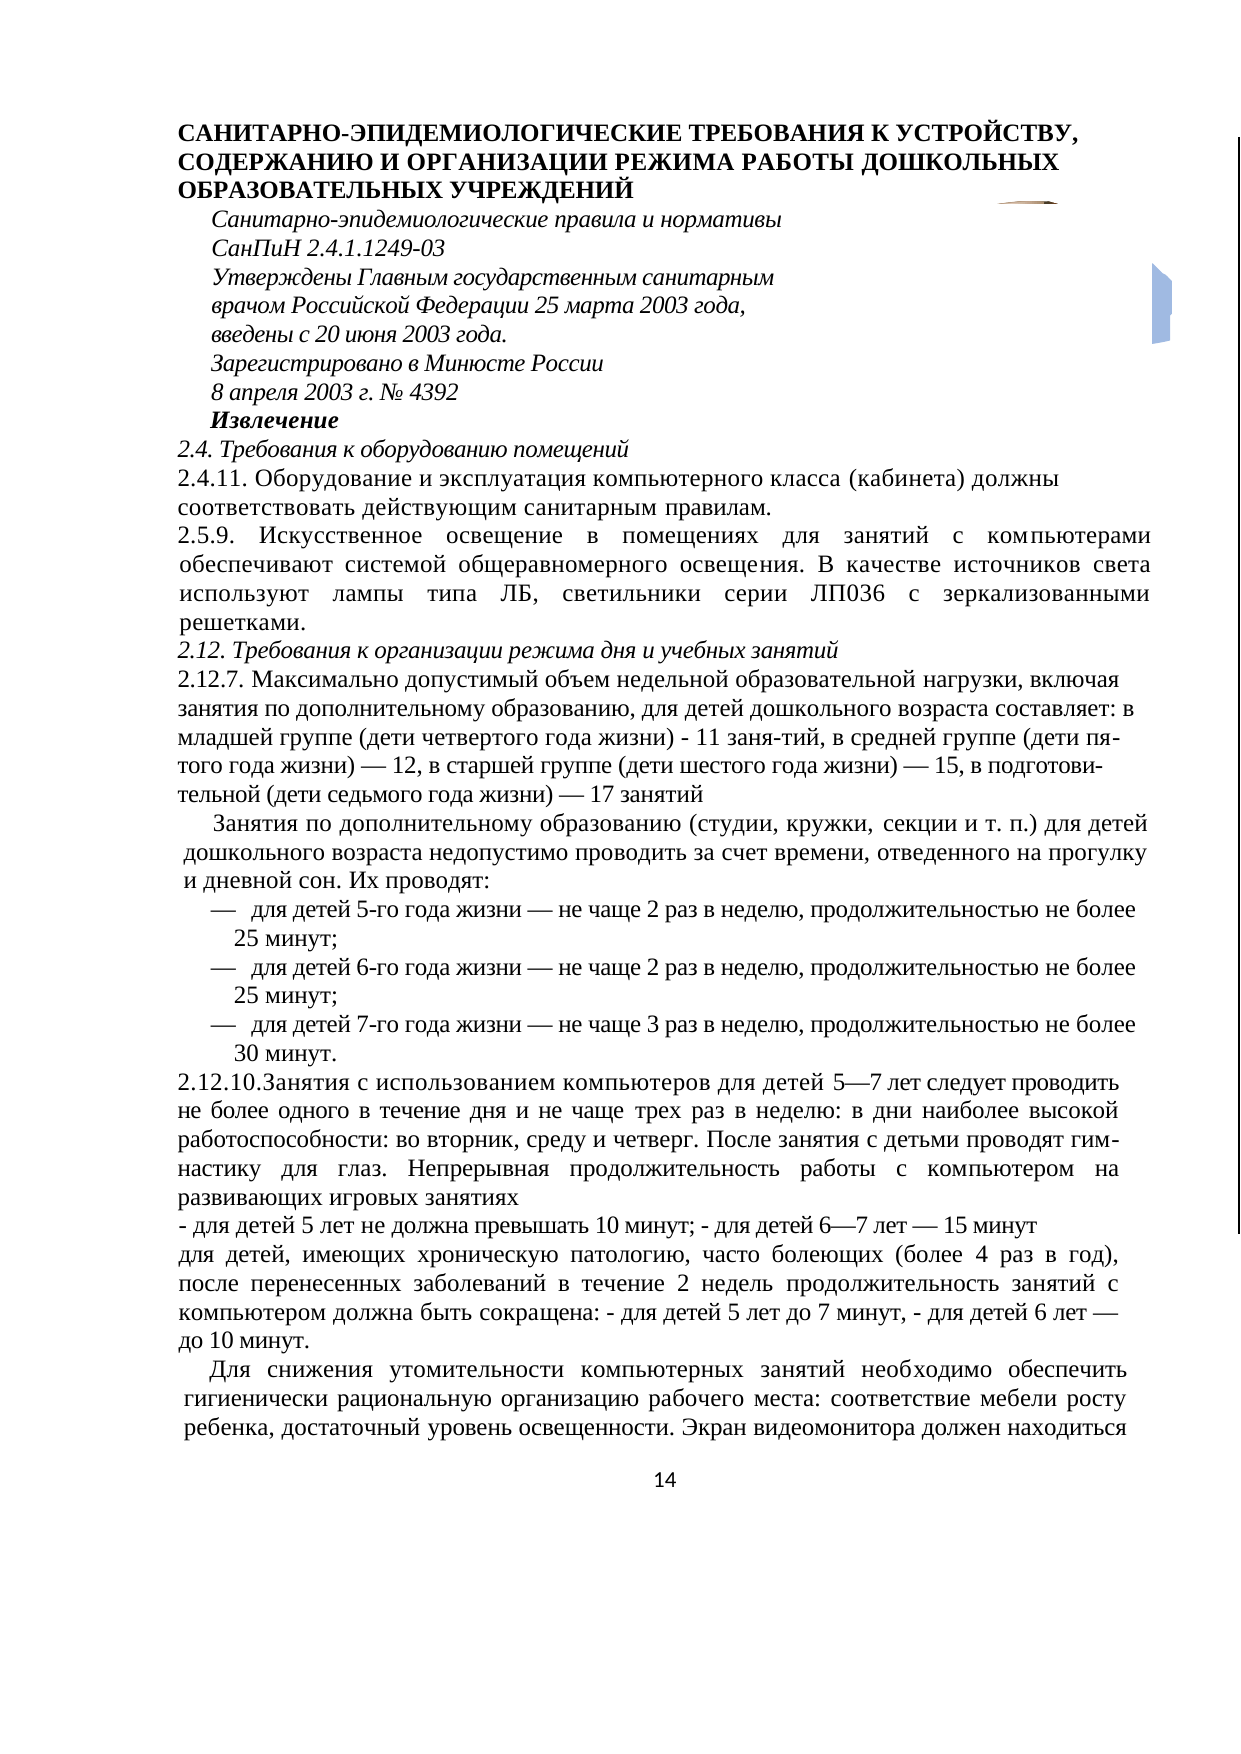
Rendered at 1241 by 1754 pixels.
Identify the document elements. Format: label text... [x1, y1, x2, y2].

text 8 апреля 2003 г. № 4392 [211, 377, 1152, 406]
text 2.12. Требования к организации режима дня и учебных занятий [177, 636, 1152, 664]
text 2.12.10.Занятия с использованием компьютеров для детей 5—7 лет следует проводить не более одного в течение дня и не чаще трех раз в неделю: в дни наиболее высокой работоспособности: во вторник, среду и четверг. После занятия с детьми проводят гимнастику для глаз. Непрерывная продолжительность работы с компьютером на развивающих игровых занятиях [177, 1067, 1119, 1211]
text СанПиН 2.4.1.1249-03 [211, 233, 1152, 262]
text Занятия по дополнительному образованию (студии, кружки, секции и т. п.) для детей дошкольного возраста недопустимо проводить за счет времени, отведенного на прогулку и дневной сон. Их проводят: [183, 808, 1148, 894]
list для детей 6-го года жизни — не чаще 2 раз в неделю, продолжительностью не более 25 минут; [211, 952, 1152, 1009]
text 2.12.7. Максимально допустимый объем недельной образовательной нагрузки, включая занятия по дополнительному образованию, для детей дошкольного возраста составляет: в младшей группе (дети четвертого года жизни) - 11 заня-тий, в средней группе (дети пятого года жизни) — 12, в старшей группе (дети шестого года жизни) — 15, в подготови-тельной (дети седьмого года жизни) — 17 занятий [177, 664, 1152, 808]
list для детей 7-го года жизни — не чаще 3 раз в неделю, продолжительностью не более 30 минут. [211, 1009, 1152, 1067]
text - для детей 5 лет не должна превышать 10 минут; - для детей 6—7 лет — 15 минут [178, 1211, 1119, 1239]
text Извлечение [210, 406, 1152, 434]
text Санитарно-эпидемиологические правила и нормативы [211, 204, 1152, 233]
list для детей 5-го года жизни — не чаще 2 раз в неделю, продолжительностью не более 25 минут; [211, 894, 1152, 952]
text врачом Российской Федерации 25 марта 2003 года, [211, 291, 1152, 319]
text 2.5.9. Искусственное освещение в помещениях для занятий с компьютерами обеспечивают системой общеравномерного освещения. В качестве источников света используют лампы типа ЛБ, светильники серии ЛП036 с зеркализованными решетками. [177, 521, 1151, 636]
text введены с 20 июня 2003 года. [211, 319, 1152, 348]
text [184, 1354, 1127, 1441]
text для детей, имеющих хроническую патологию, часто болеющих (более 4 раз в год), после перенесенных заболеваний в течение 2 недель продолжительность занятий с компьютером должна быть сокращена: - для детей 5 лет до 7 минут, - для детей 6 лет — до 10 минут. [178, 1239, 1119, 1354]
text Утверждены Главным государственным санитарным [211, 262, 1152, 291]
text 2.4.11. Оборудование и эксплуатация компьютерного класса (кабинета) должны соответствовать действующим санитарным правилам. [177, 463, 1152, 521]
subtitle САНИТАРНО-ЭПИДЕМИОЛОГИЧЕСКИЕ ТРЕБОВАНИЯ К УСТРОЙСТВУ, СОДЕРЖАНИЮ И ОРГАНИЗАЦИИ РЕЖИМА РАБОТЫ ДОШКОЛЬНЫХ ОБРАЗОВАТЕЛЬНЫХ УЧРЕЖДЕНИЙ [177, 118, 1152, 204]
text 2.4. Требования к оборудованию помещений [177, 434, 1152, 463]
text Зарегистрировано в Минюсте России [211, 348, 1152, 377]
